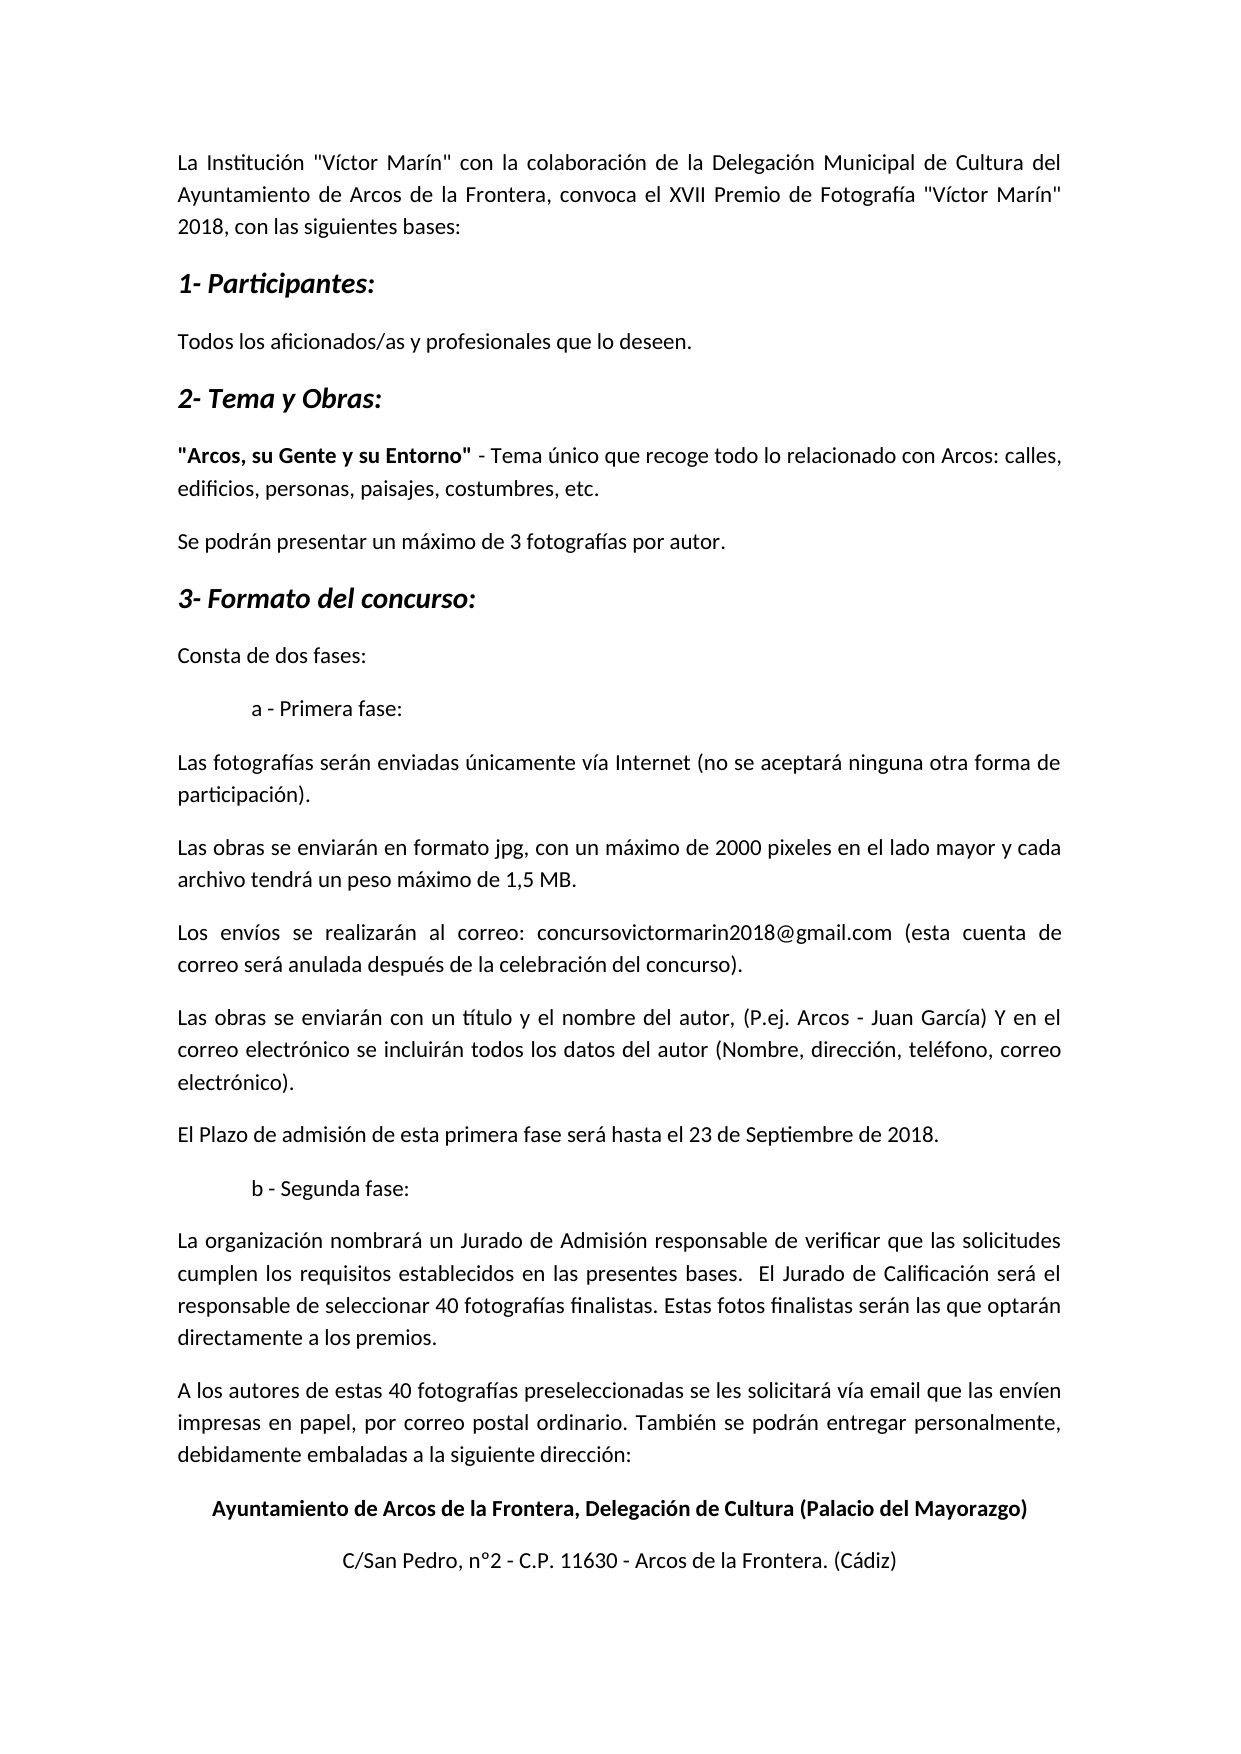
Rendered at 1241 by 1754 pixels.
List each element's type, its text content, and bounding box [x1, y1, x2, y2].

text C/San Pedro, nº2 - C.P. 11630 - Arcos de la Frontera. (Cádiz) [177, 1547, 1063, 1575]
text Las obras se enviarán en formato jpg, con un máximo de 2000 pixeles en el lado mayor y cada archivo tendrá un peso máximo de 1,5 MB. [177, 833, 1063, 893]
text El Plazo de admisión de esta primera fase será hasta el 23 de Septiembre de 2018. [177, 1121, 1063, 1149]
text Todos los aficionados/as y profesionales que lo deseen. [177, 327, 1063, 355]
text "Arcos, su Gente y su Entorno" - Tema único que recoge todo lo relacionado con Arcos: calles, edificios, personas, paisajes, costumbres, etc. [177, 442, 1063, 502]
text Las obras se enviarán con un título y el nombre del autor, (P.ej. Arcos - Juan García) Y en el correo electrónico se incluirán todos los datos del autor (Nombre, dirección, teléfono, correo electrónico). [177, 1003, 1063, 1096]
text La Institución "Víctor Marín" con la colaboración de la Delegación Municipal de Cultura del Ayuntamiento de Arcos de la Frontera, convoca el XVII Premio de Fotografía "Víctor Marín" 2018, con las siguientes bases: [177, 148, 1063, 240]
text b - Segunda fase: [177, 1174, 1063, 1202]
text Los envíos se realizarán al correo: concursovictormarin2018@gmail.com (esta cuenta de correo será anulada después de la celebración del concurso). [177, 918, 1063, 978]
text 1- Participantes: [177, 265, 1063, 301]
text Se podrán presentar un máximo de 3 fotografías por autor. [177, 527, 1063, 555]
text Ayuntamiento de Arcos de la Frontera, Delegación de Cultura (Palacio del Mayorazgo) [177, 1494, 1063, 1522]
text Las fotografías serán enviadas únicamente vía Internet (no se aceptará ninguna otra forma de participación). [177, 748, 1063, 808]
text a - Primera fase: [177, 694, 1063, 723]
text 3- Formato del concurso: [177, 580, 1063, 615]
text La organización nombrará un Jurado de Admisión responsable de verificar que las solicitudes cumplen los requisitos establecidos en las presentes bases. El Jurado de Calificación será el responsable de seleccionar 40 fotografías finalistas. Estas fotos finalistas serán las que optarán directamente a los premios. [177, 1227, 1063, 1351]
text A los autores de estas 40 fotografías preseleccionadas se les solicitará vía email que las envíen impresas en papel, por correo postal ordinario. También se podrán entregar personalmente, debidamente embaladas a la siguiente dirección: [177, 1376, 1063, 1469]
text Consta de dos fases: [177, 642, 1063, 669]
text 2- Tema y Obras: [177, 380, 1063, 415]
